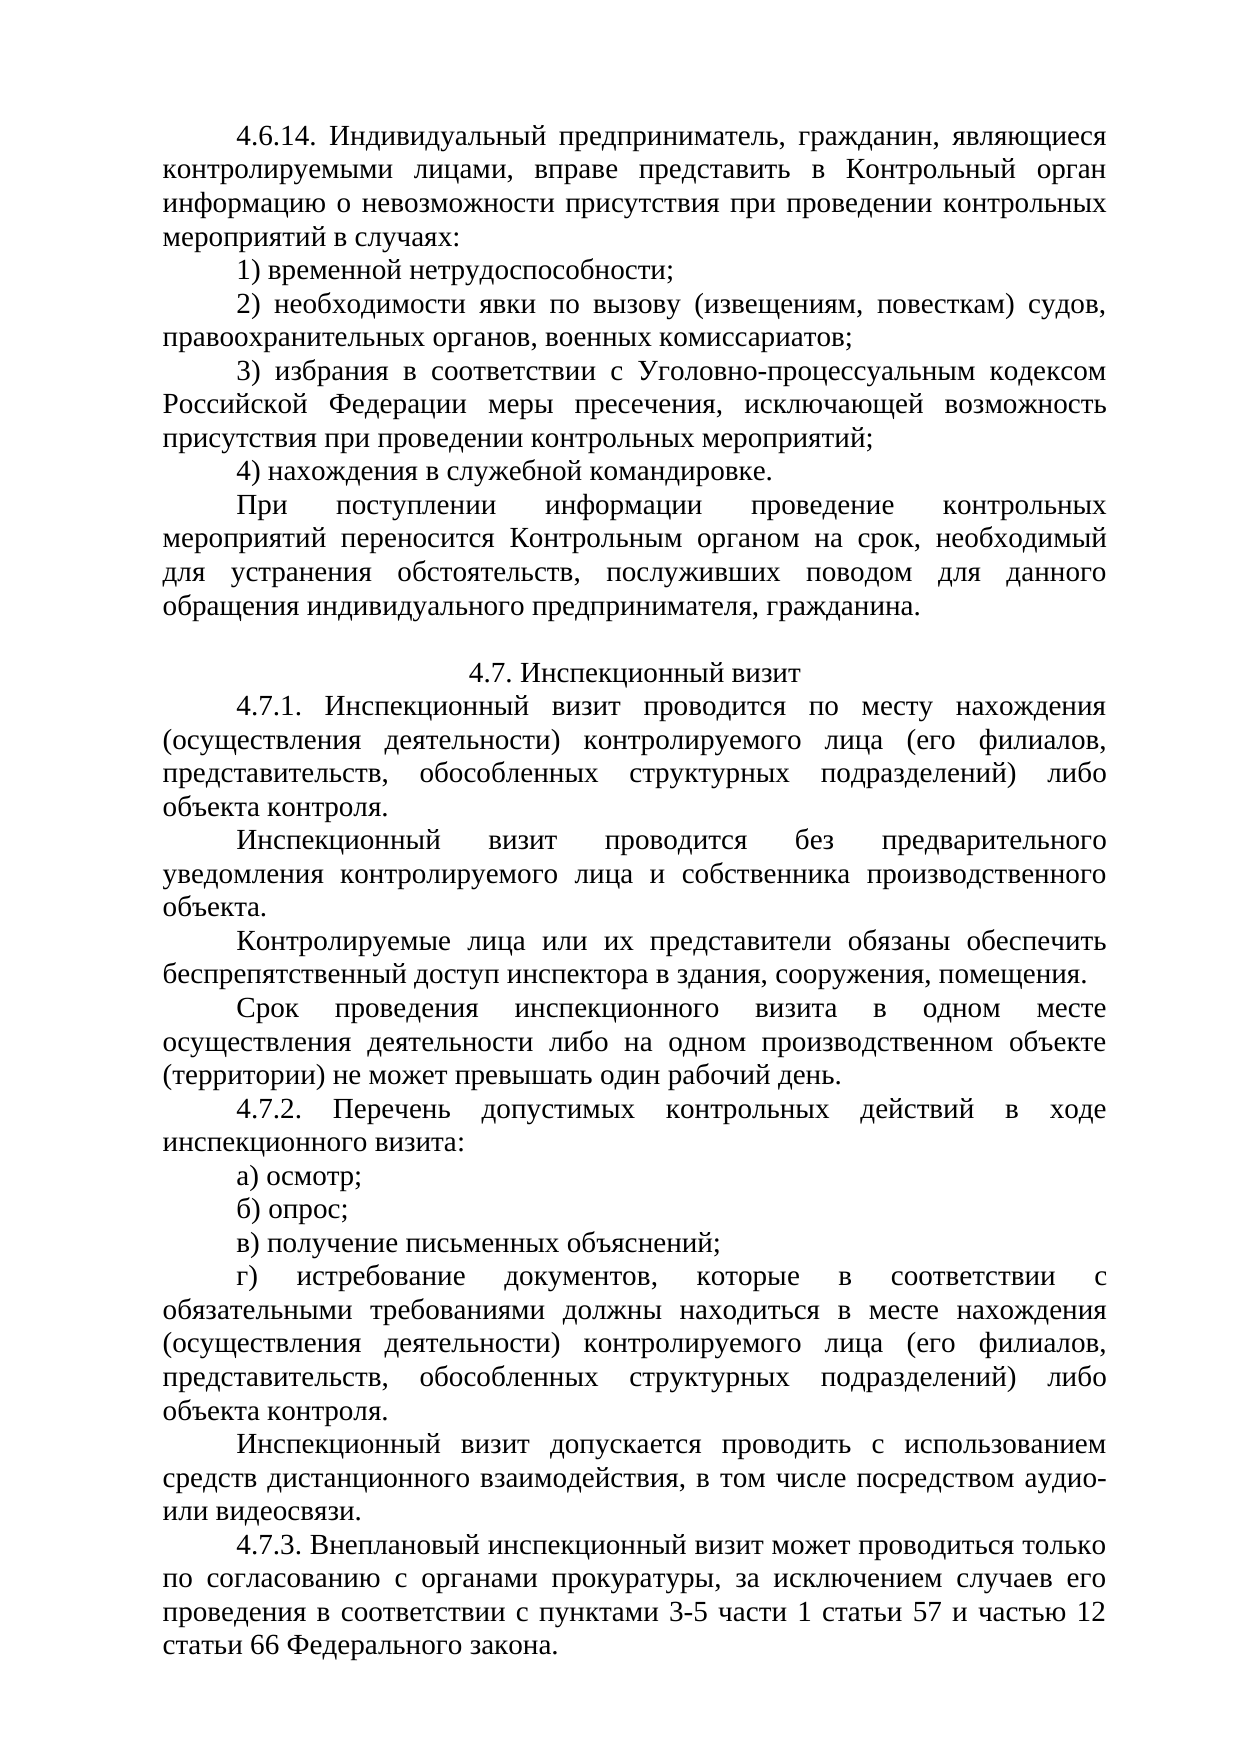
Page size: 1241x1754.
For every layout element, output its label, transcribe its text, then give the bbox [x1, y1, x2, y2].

text б) опрос; [162, 1191, 1107, 1225]
list 4.6.14. Индивидуальный предприниматель, гражданин, являющиеся контролируемыми лицами, вправе представить в Контрольный орган информацию о невозможности присутствия при проведении контрольных мероприятий в случаях: [162, 118, 1107, 252]
text г) истребование документов, которые в соответствии с обязательными требованиями должны находиться в месте нахождения (осуществления деятельности) контролируемого лица (его филиалов, представительств, обособленных структурных подразделений) либо объекта контроля. [162, 1258, 1107, 1426]
text 4.7.3. Внеплановый инспекционный визит может проводиться только по согласованию с органами прокуратуры, за исключением случаев его проведения в соответствии с пунктами 3-5 части 1 статьи 57 и частью 12 статьи 66 Федерального закона. [162, 1527, 1107, 1661]
text 2) необходимости явки по вызову (извещениям, повесткам) судов, правоохранительных органов, военных комиссариатов; [162, 286, 1107, 353]
text Инспекционный визит допускается проводить с использованием средств дистанционного взаимодействия, в том числе посредством аудио- или видеосвязи. [162, 1426, 1107, 1527]
text 4) нахождения в служебной командировке. [162, 453, 1107, 487]
list 4.7.2. Перечень допустимых контрольных действий в ходе инспекционного визита: [162, 1091, 1107, 1158]
text При поступлении информации проведение контрольных мероприятий переносится Контрольным органом на срок, необходимый для устранения обстоятельств, послуживших поводом для данного обращения индивидуального предпринимателя, гражданина. [162, 487, 1107, 621]
text 3) избрания в соответствии с Уголовно-процессуальным кодексом Российской Федерации меры пресечения, исключающей возможность присутствия при проведении контрольных мероприятий; [162, 353, 1107, 453]
text 4.7. Инспекционный визит [162, 655, 1107, 688]
text Срок проведения инспекционного визита в одном месте осуществления деятельности либо на одном производственном объекте (территории) не может превышать один рабочий день. [162, 990, 1107, 1091]
text 1) временной нетрудоспособности; [162, 252, 1107, 286]
text а) осмотр; [162, 1158, 1107, 1191]
text Контролируемые лица или их представители обязаны обеспечить беспрепятственный доступ инспектора в здания, сооружения, помещения. [162, 923, 1107, 990]
text 4.7.1. Инспекционный визит проводится по месту нахождения (осуществления деятельности) контролируемого лица (его филиалов, представительств, обособленных структурных подразделений) либо объекта контроля. [162, 688, 1107, 822]
text Инспекционный визит проводится без предварительного уведомления контролируемого лица и собственника производственного объекта. [162, 822, 1107, 923]
text в) получение письменных объяснений; [162, 1225, 1107, 1258]
